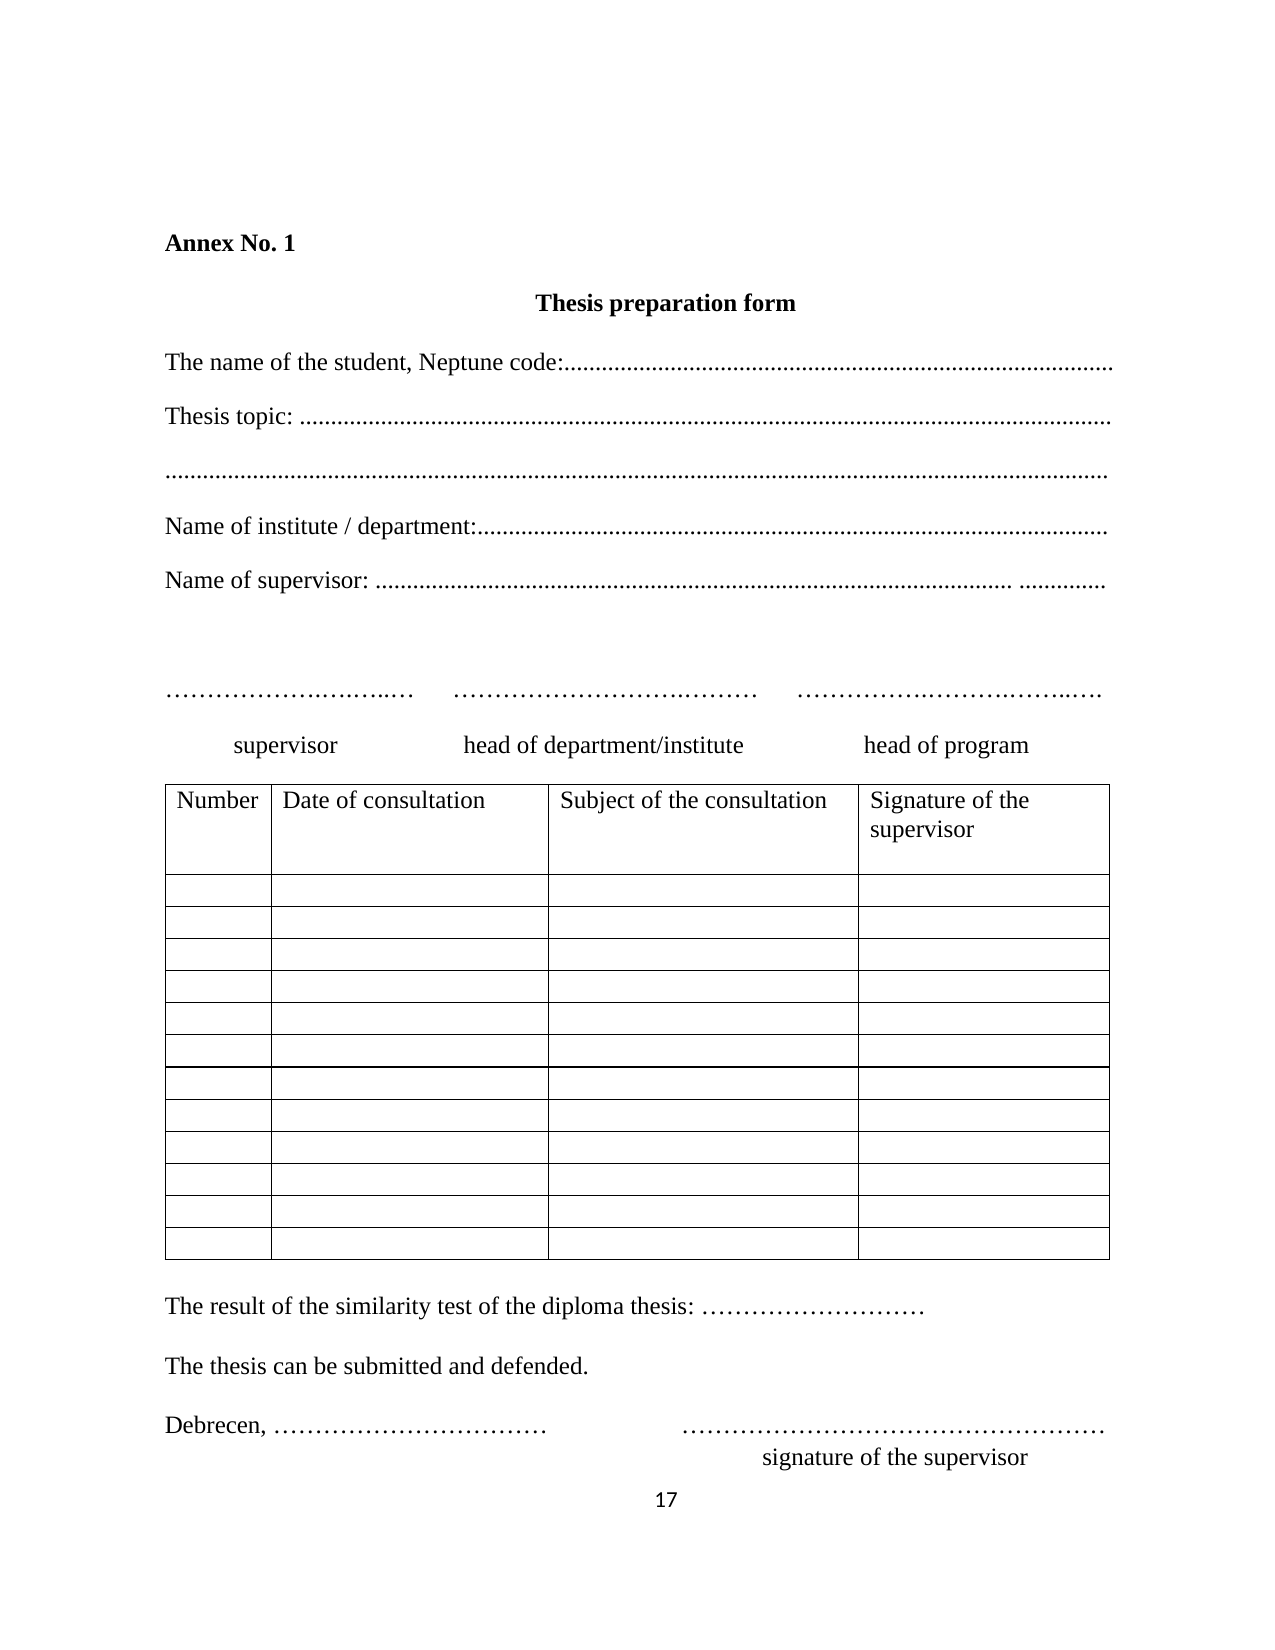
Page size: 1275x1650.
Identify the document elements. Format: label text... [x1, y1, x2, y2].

table_header Date of consultation [272, 785, 548, 874]
text ……………….….…..… ……………………….……… …………….……….……..…. [164, 674, 1167, 703]
table_cell [549, 1196, 858, 1227]
table_cell [549, 1228, 858, 1259]
table_cell [549, 907, 858, 938]
text The result of the similarity test of the diploma thesis: ……………………… [164, 1291, 1167, 1320]
table_cell [859, 1196, 1109, 1227]
table_cell [549, 1068, 858, 1098]
table_cell [166, 1003, 271, 1034]
table_cell [549, 1164, 858, 1195]
table_cell [859, 1003, 1109, 1034]
table_cell [272, 1132, 548, 1163]
table_cell [549, 875, 858, 906]
table_cell [549, 1003, 858, 1034]
text Thesis topic: .................................................................................................................................. [164, 401, 1167, 430]
table_cell [272, 1003, 548, 1034]
table_cell [549, 1100, 858, 1131]
table_header Subject of the consultation [549, 785, 858, 874]
table_cell [859, 907, 1109, 938]
text supervisor head of department/institute head of program [164, 731, 1167, 759]
table_cell [166, 971, 271, 1002]
table_cell [166, 1196, 271, 1227]
text Name of supervisor: ...................................................................................................... .............. [164, 565, 1167, 593]
table_cell [166, 1035, 271, 1066]
table_cell [272, 939, 548, 970]
table_cell [166, 939, 271, 970]
table_cell [166, 1100, 271, 1131]
table_cell [549, 971, 858, 1002]
table_cell [166, 1132, 271, 1163]
text Debrecen, …………………………… …………………………………………… [164, 1411, 1167, 1439]
text signature of the supervisor [164, 1442, 1167, 1470]
table_cell [272, 971, 548, 1002]
text Name of institute / department:..................................................................................................... [164, 511, 1167, 540]
table_cell [272, 1164, 548, 1195]
text Thesis preparation form [164, 288, 1167, 316]
table_cell [859, 1100, 1109, 1131]
table_cell [166, 875, 271, 906]
table_cell [859, 1068, 1109, 1098]
table_cell [859, 1132, 1109, 1163]
table_cell [272, 1228, 548, 1259]
table_cell [859, 1164, 1109, 1195]
table_cell [272, 907, 548, 938]
table_cell [166, 1068, 271, 1098]
table_cell [859, 939, 1109, 970]
table_cell [166, 1164, 271, 1195]
table_cell [859, 1228, 1109, 1259]
text The name of the student, Neptune code:........................................................................................ [164, 347, 1167, 376]
table_cell [859, 971, 1109, 1002]
table_cell [859, 875, 1109, 906]
table_cell [549, 1132, 858, 1163]
text The thesis can be submitted and defended. [164, 1351, 1167, 1379]
table_cell [272, 1068, 548, 1098]
text ....................................................................................................................................................... [164, 455, 1167, 484]
table_header Number [166, 785, 271, 874]
table_cell [166, 907, 271, 938]
table_header Signature of the supervisor [859, 785, 1109, 874]
table_cell [272, 1100, 548, 1131]
table_cell [166, 1228, 271, 1259]
table_cell [549, 1035, 858, 1066]
table_cell [272, 1035, 548, 1066]
table_cell [859, 1035, 1109, 1066]
table_cell [272, 875, 548, 906]
table_cell [549, 939, 858, 970]
table_cell [272, 1196, 548, 1227]
text Annex No. 1 [164, 228, 1167, 257]
